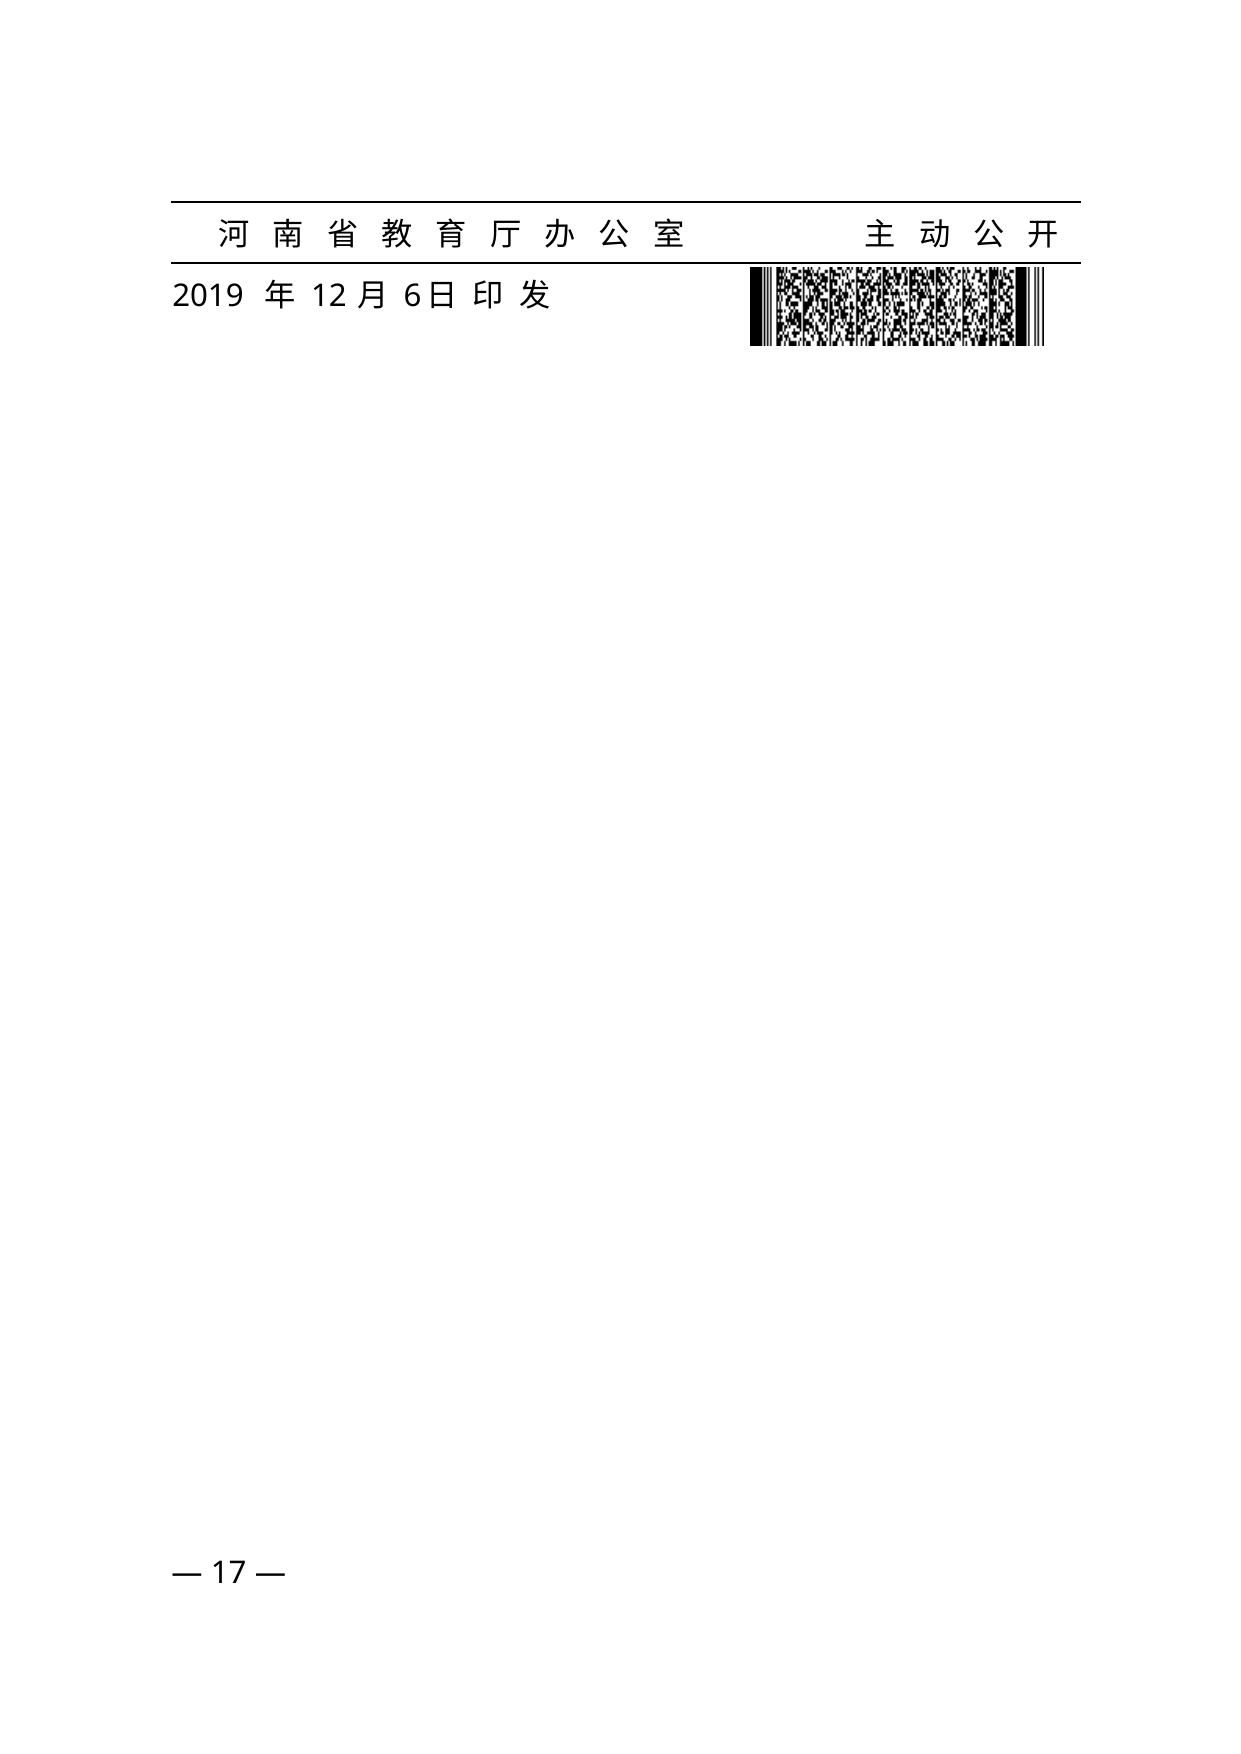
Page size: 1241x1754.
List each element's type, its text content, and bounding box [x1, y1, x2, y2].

text 河南省教育厅办公室 主动公开 印发 [172, 203, 1074, 262]
picture [750, 267, 1044, 346]
text 河南省教育厅办公室 主动公开 印发 [172, 264, 1074, 324]
